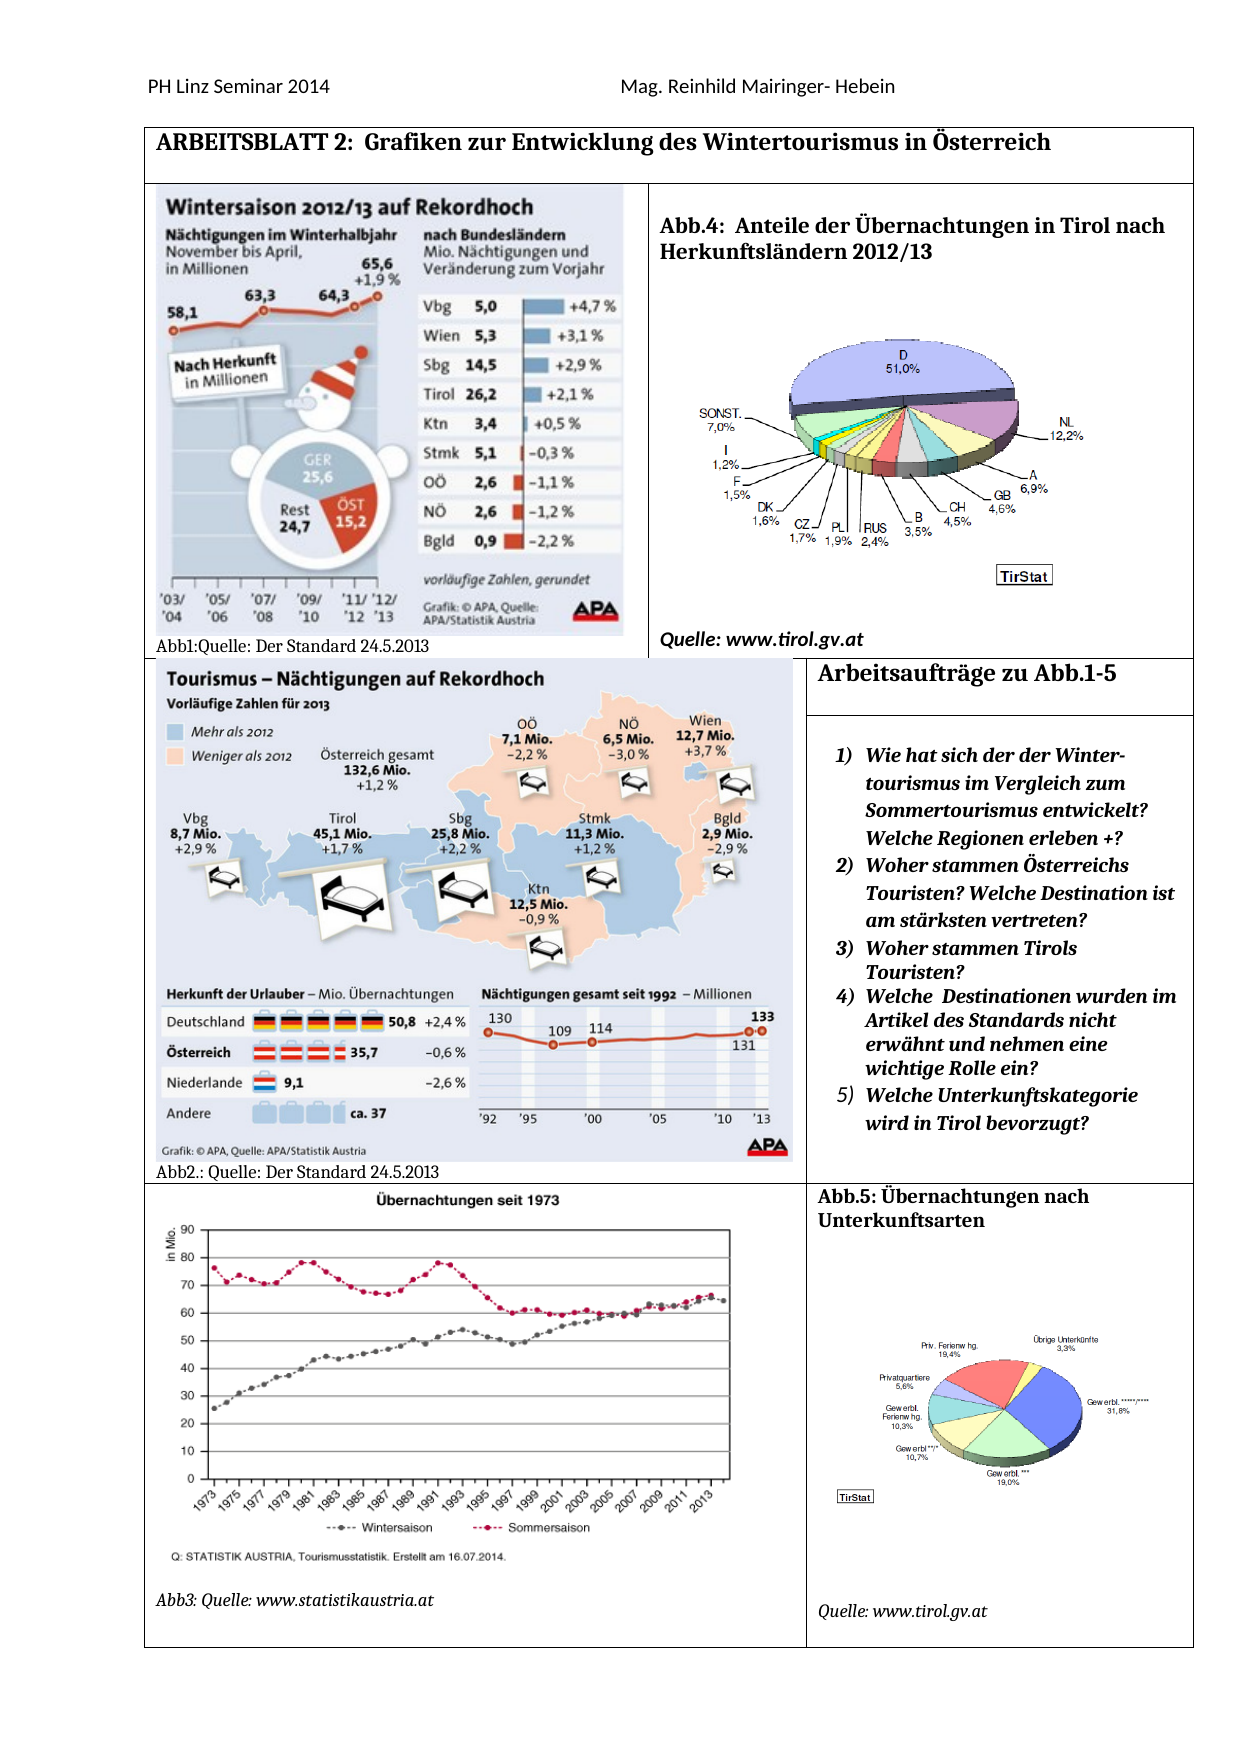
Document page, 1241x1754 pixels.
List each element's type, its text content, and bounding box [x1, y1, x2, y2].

table_cell Abb.4: Anteile der Übernachtungen in Tirol nach Herkunftsländern 2012/13 Quelle: www.tirol.gv.at [649, 184, 1193, 657]
table_cell Abb.5: Übernachtungen nach Unterkunftsarten Quelle: www.tirol.gv.at [807, 1184, 1193, 1647]
picture [674, 288, 1109, 627]
table_header ARBEITSBLATT 2: Grafiken zur Entwicklung des Wintertourismus in Österreich [145, 128, 1193, 183]
table_cell Abb1:Quelle: Der Standard 24.5.2013 [145, 184, 648, 657]
table_cell Arbeitsaufträge zu Abb.1-5 [807, 659, 1193, 715]
picture [155, 184, 625, 636]
picture [814, 1319, 1177, 1515]
picture [155, 1184, 750, 1562]
table_cell Abb2.: Quelle: Der Standard 24.5.2013 [145, 659, 806, 1183]
picture [155, 658, 793, 1162]
table_cell Abb3: Quelle: www.statistikaustria.at [145, 1184, 806, 1647]
table_cell Wie hat sich der der Winter-tourismus im Vergleich zum Sommertourismus entwickelt? Welche Regionen erleben +? Woher stammen Österreichs Touristen? Welche Destination ist am stärksten vertreten? Woher stammen Tirols Touristen? Welche Destinationen wurden im Artikel des Standards nicht erwähnt und nehmen eine wichtige Rolle ein? Welche Unterkunftskategorie wird in Tirol bevorzugt? [807, 716, 1193, 1183]
